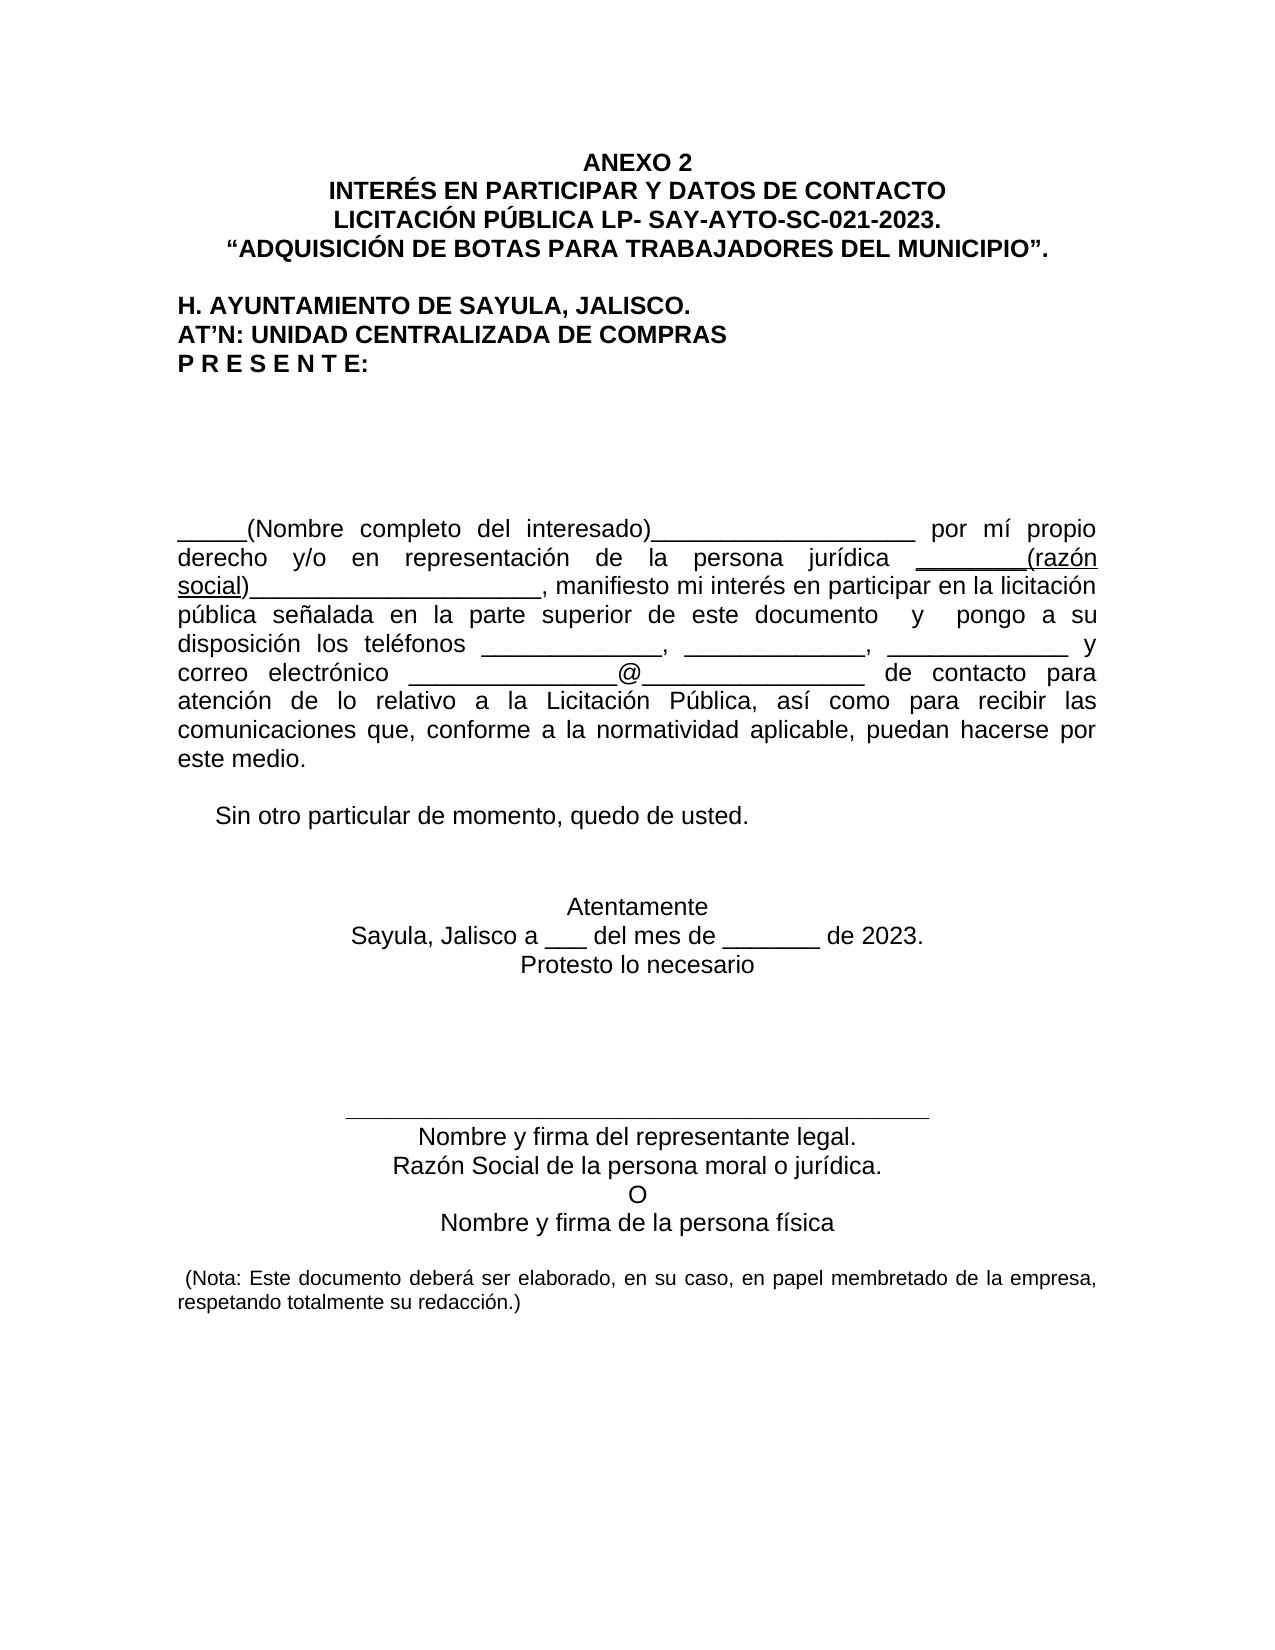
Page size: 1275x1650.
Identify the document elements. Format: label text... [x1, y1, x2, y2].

text Sayula, Jalisco a ___ del mes de _______ de 2023. [177, 921, 1098, 950]
text Atentamente [177, 892, 1098, 921]
text ANEXO 2 [177, 148, 1098, 176]
text (Nota: Este documento deberá ser elaborado, en su caso, en papel membretado de la empresa, respetando totalmente su redacción.) [177, 1266, 1098, 1314]
text H. AYUNTAMIENTO DE SAYULA, JALISCO. [177, 291, 1098, 320]
text Razón Social de la persona moral o jurídica. [177, 1151, 1098, 1180]
text LICITACIÓN PÚBLICA LP- SAY-AYTO-SC-021-2023. [177, 205, 1098, 234]
text Protesto lo necesario [177, 950, 1098, 978]
text Nombre y firma de la persona física [177, 1208, 1098, 1237]
text P R E S E N T E: [177, 349, 1098, 378]
text __________________________________________ [177, 1093, 1098, 1122]
text Sin otro particular de momento, quedo de usted. [177, 801, 1098, 830]
text AT’N: UNIDAD CENTRALIZADA DE COMPRAS [177, 320, 1098, 349]
text “ADQUISICIÓN DE BOTAS PARA TRABAJADORES DEL MUNICIPIO”. [177, 234, 1098, 263]
text INTERÉS EN PARTICIPAR Y DATOS DE CONTACTO [177, 176, 1098, 205]
text Nombre y firma del representante legal. [177, 1122, 1098, 1151]
text _____(Nombre completo del interesado)___________________ por mí propio derecho y/o en representación de la persona jurídica ________(razón social)_____________________, manifiesto mi interés en participar en la licitación pública señalada en la parte superior de este documento y pongo a su disposición los teléfonos _____________, _____________, _____________ y correo electrónico _______________@________________ de contacto para atención de lo relativo a la Licitación Pública, así como para recibir las comunicaciones que, conforme a la normatividad aplicable, puedan hacerse por este medio. [177, 514, 1098, 773]
text O [177, 1180, 1098, 1208]
